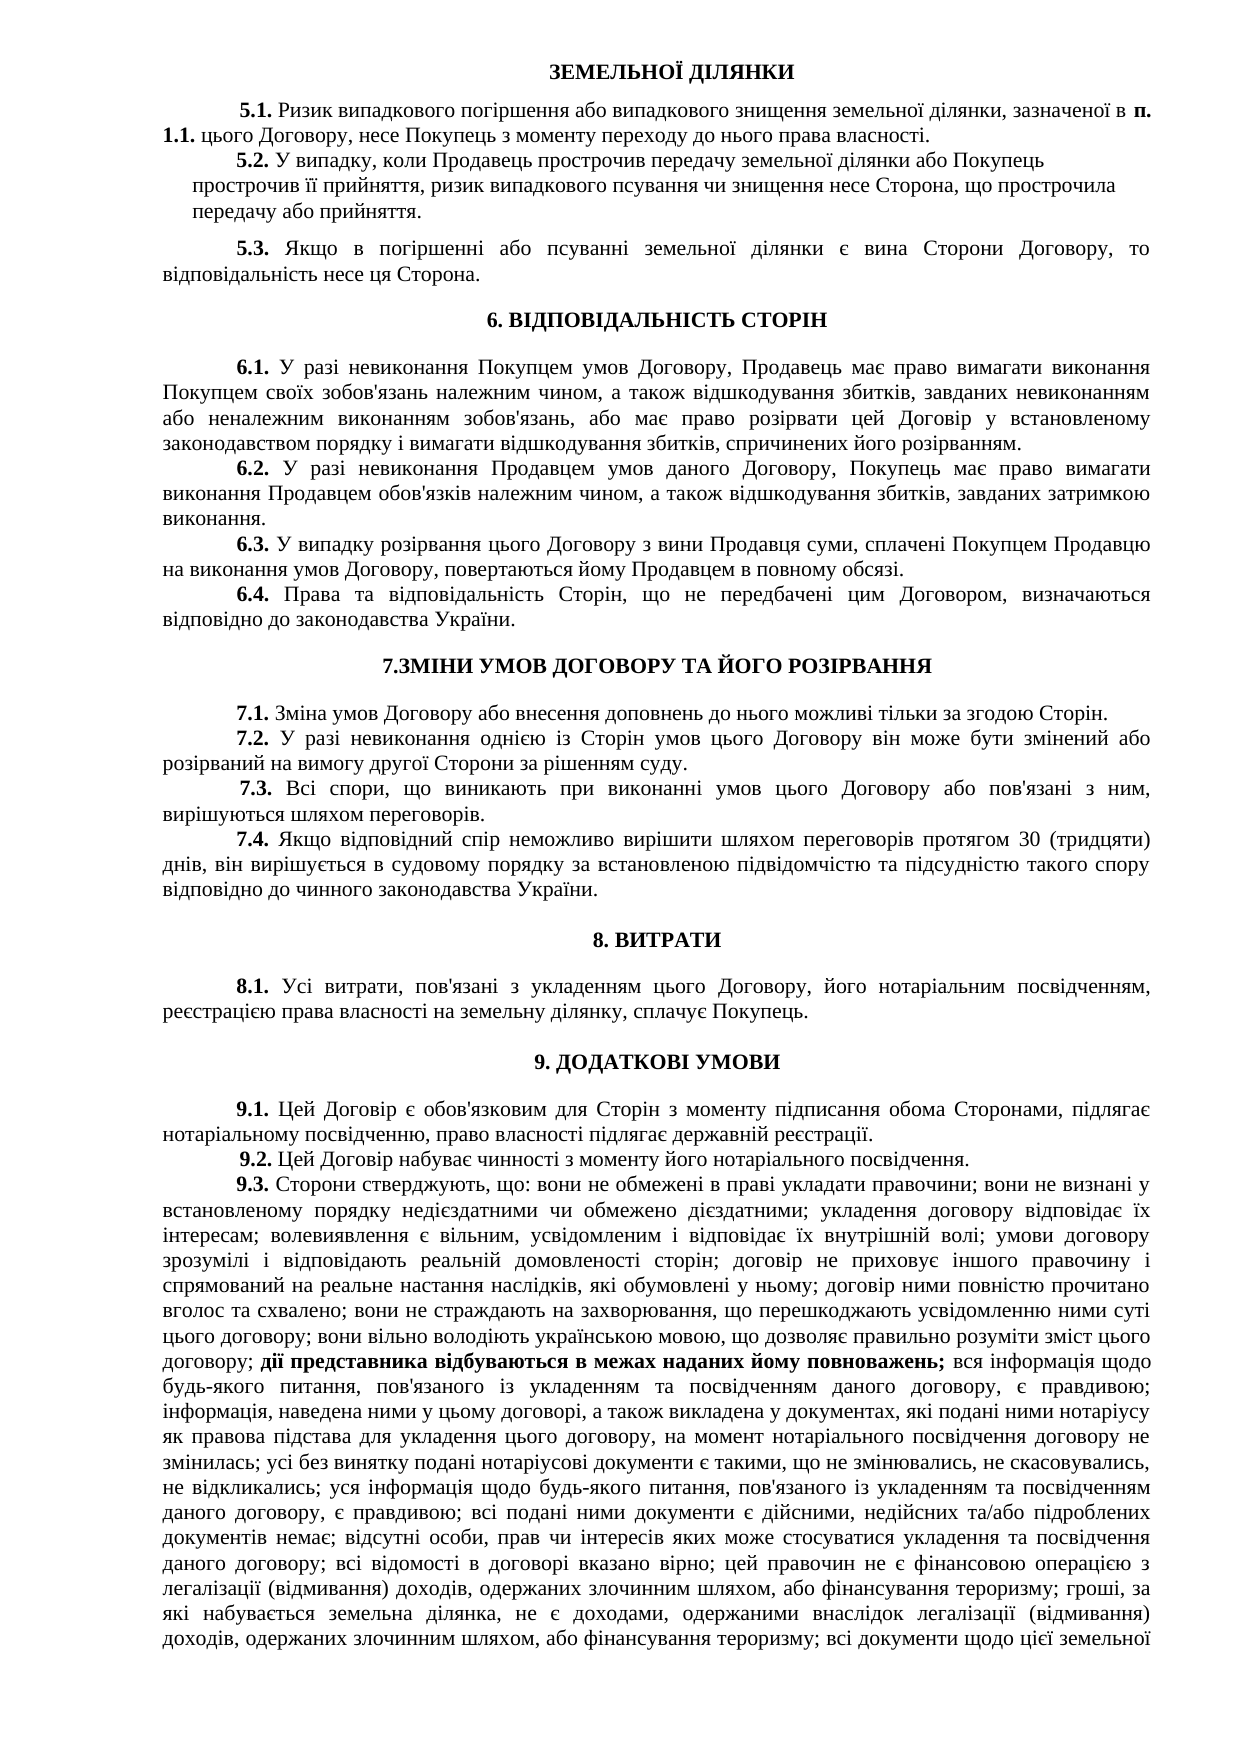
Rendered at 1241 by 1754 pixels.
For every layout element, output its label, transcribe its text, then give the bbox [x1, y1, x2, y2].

text 5.1. Ризик випадкового погіршення або випадкового знищення земельної ділянки, зазначеної в п. 1.1. цього Договору, несе Покупець з моменту переходу до нього права власності. [162, 97, 1152, 147]
text 7.ЗМІНИ УМОВ ДОГОВОРУ ТА ЙОГО РОЗІРВАННЯ [162, 653, 1152, 678]
text 9.1. Цей Договір є обов'язковим для Сторін з моменту підписання обома Сторонами, підлягає нотаріальному посвідченню, право власності підлягає державній реєстрації. [162, 1096, 1152, 1146]
text 7.4. Якщо відповідний спір неможливо вирішити шляхом переговорів протягом 30 (тридцяти) днів, він вирішується в судовому порядку за встановленою підвідомчістю та підсудністю такого спору відповідно до чинного законодавства України. [162, 826, 1152, 901]
text 9.2. Цей Договір набуває чинності з моменту його нотаріального посвідчення. [162, 1146, 1152, 1171]
text 5.2. У випадку, коли Продавець прострочив передачу земельної ділянки або Покупець прострочив її прийняття, ризик випадкового псування чи знищення несе Сторона, що прострочила передачу або прийняття. [192, 147, 1152, 223]
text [162, 1171, 1152, 1650]
text 6.1. У разі невиконання Покупцем умов Договору, Продавець має право вимагати виконання Покупцем своїх зобов'язань належним чином, а також відшкодування збитків, завданих невиконанням або неналежним виконанням зобов'язань, або має право розірвати цей Договір у встановленому законодавством порядку і вимагати відшкодування збитків, спричинених його розірванням. [162, 354, 1152, 455]
text 6.4. Права та відповідальність Сторін, що не передбачені цим Договором, визначаються відповідно до законодавства України. [162, 581, 1152, 631]
text 6. ВІДПОВІДАЛЬНІСТЬ СТОРІН [162, 307, 1152, 332]
text ЗЕМЕЛЬНОЇ ДІЛЯНКИ [192, 59, 1152, 84]
text 6.2. У разі невиконання Продавцем умов даного Договору, Покупець має право вимагати виконання Продавцем обов'язків належним чином, а також відшкодування збитків, завданих затримкою виконання. [162, 455, 1152, 531]
text 7.3. Всі спори, що виникають при виконанні умов цього Договору або пов'язані з ним, вирішуються шляхом переговорів. [162, 775, 1152, 826]
text 8. ВИТРАТИ [162, 927, 1152, 952]
text 6.3. У випадку розірвання цього Договору з вини Продавця суми, сплачені Покупцем Продавцю на виконання умов Договору, повертаються йому Продавцем в повному обсязі. [162, 531, 1152, 581]
text 5.3. Якщо в погіршенні або псуванні земельної ділянки є вина Сторони Договору, то відповідальність несе ця Сторона. [162, 235, 1152, 286]
text 7.2. У разі невиконання однією із Сторін умов цього Договору він може бути змінений або розірваний на вимогу другої Сторони за рішенням суду. [162, 725, 1152, 775]
text 8.1. Усі витрати, пов'язані з укладенням цього Договору, його нотаріальним посвідченням, реєстрацією права власності на земельну ділянку, сплачує Покупець. [162, 973, 1152, 1024]
text 7.1. Зміна умов Договору або внесення доповнень до нього можливі тільки за згодою Сторін. [162, 700, 1152, 725]
text 9. ДОДАТКОВІ УМОВИ [162, 1049, 1152, 1074]
